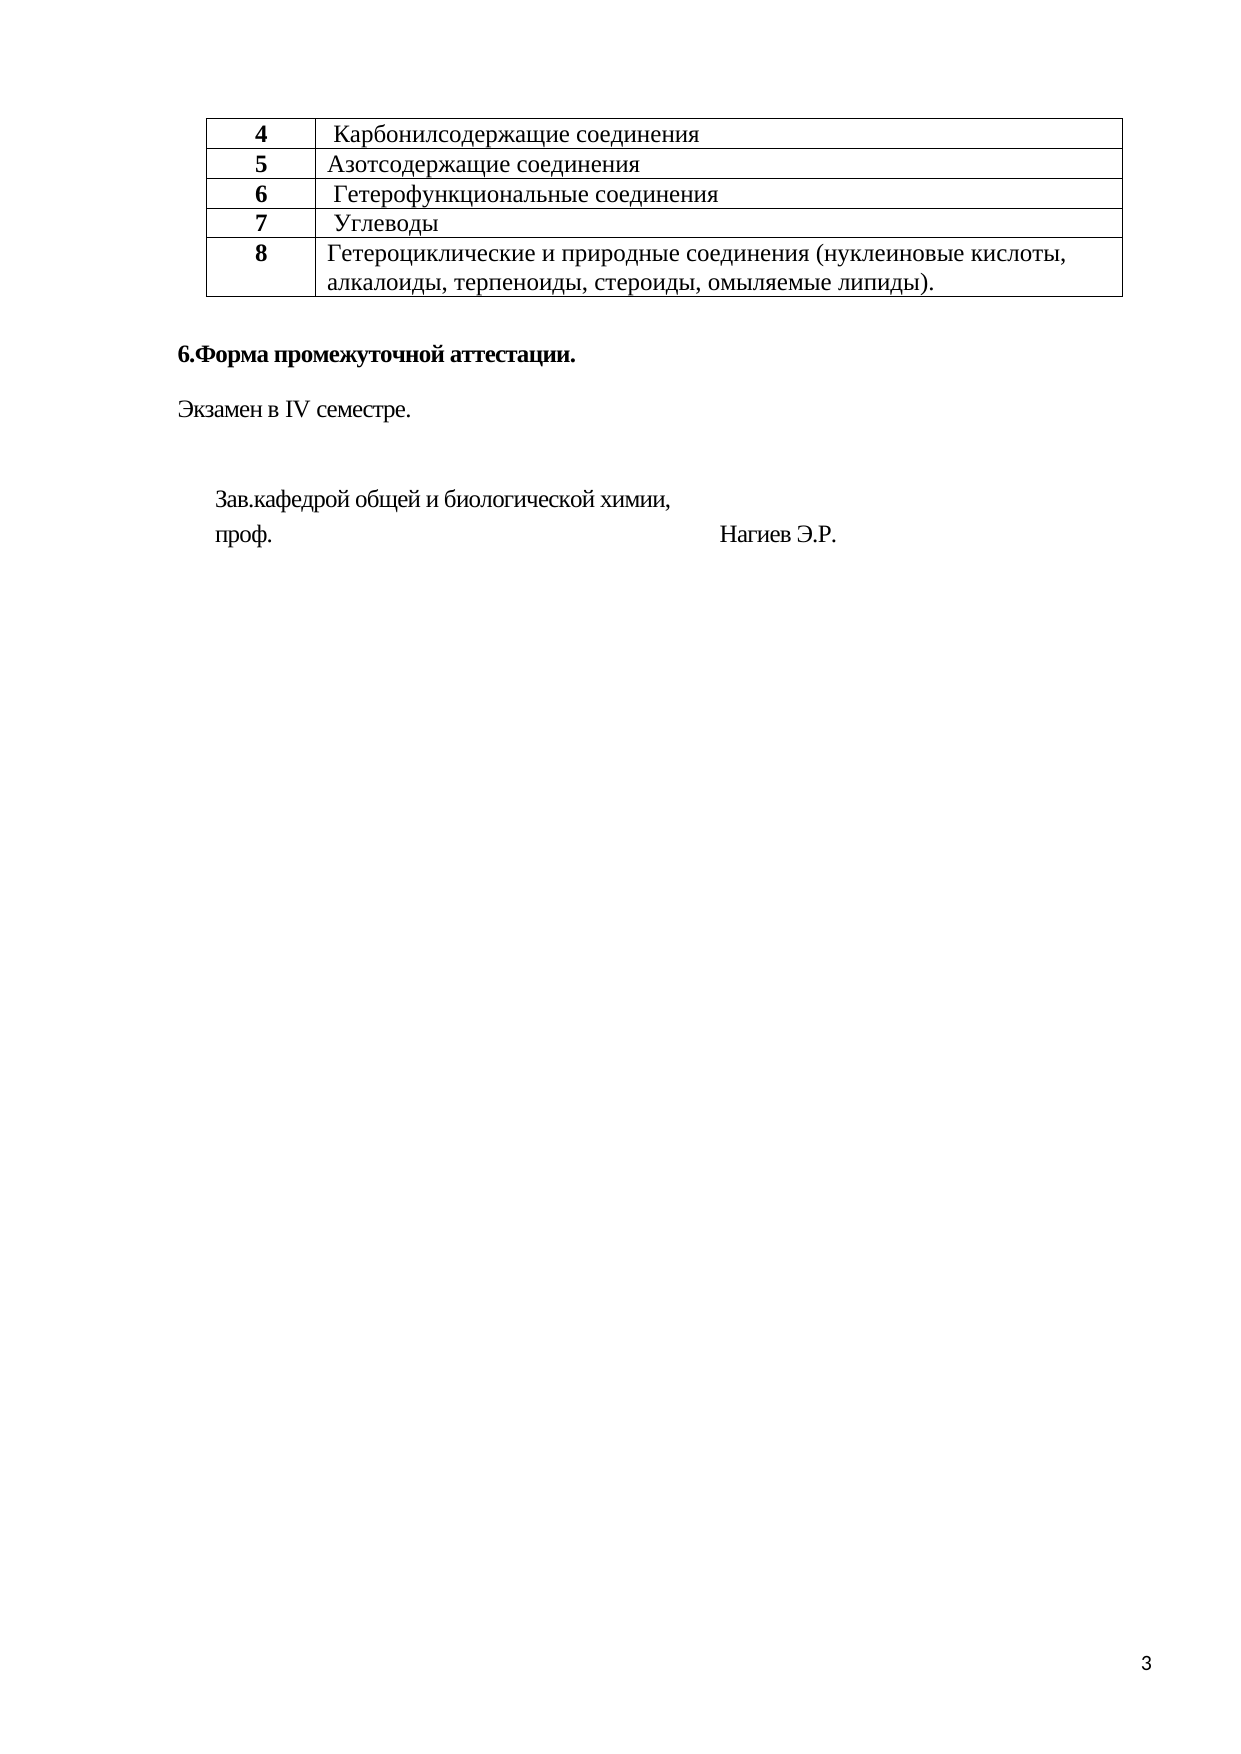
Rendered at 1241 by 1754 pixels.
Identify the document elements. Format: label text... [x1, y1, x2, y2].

table_cell 5 [207, 149, 315, 178]
table_cell 6 [207, 179, 315, 207]
table_cell 8 [207, 238, 315, 296]
list Зав.кафедрой общей и биологической химии, [215, 484, 1152, 513]
table_cell Карбонилсодержащие соединения [316, 119, 1122, 148]
text Экзамен в IV семестре. [177, 394, 1152, 423]
table_cell Гетероциклические и природные соединения (нуклеиновые кислоты, алкалоиды, терпеноиды, стероиды, омыляемые липиды). [316, 238, 1122, 296]
table_cell 7 [207, 209, 315, 237]
table_cell 4 [207, 119, 315, 148]
table_cell Гетерофункциональные соединения [316, 179, 1122, 207]
list проф. Нагиев Э.Р. [215, 519, 1152, 548]
text 6.Форма промежуточной аттестации. [177, 339, 1152, 368]
table_cell Углеводы [316, 209, 1122, 237]
table_cell Азотсодержащие соединения [316, 149, 1122, 178]
